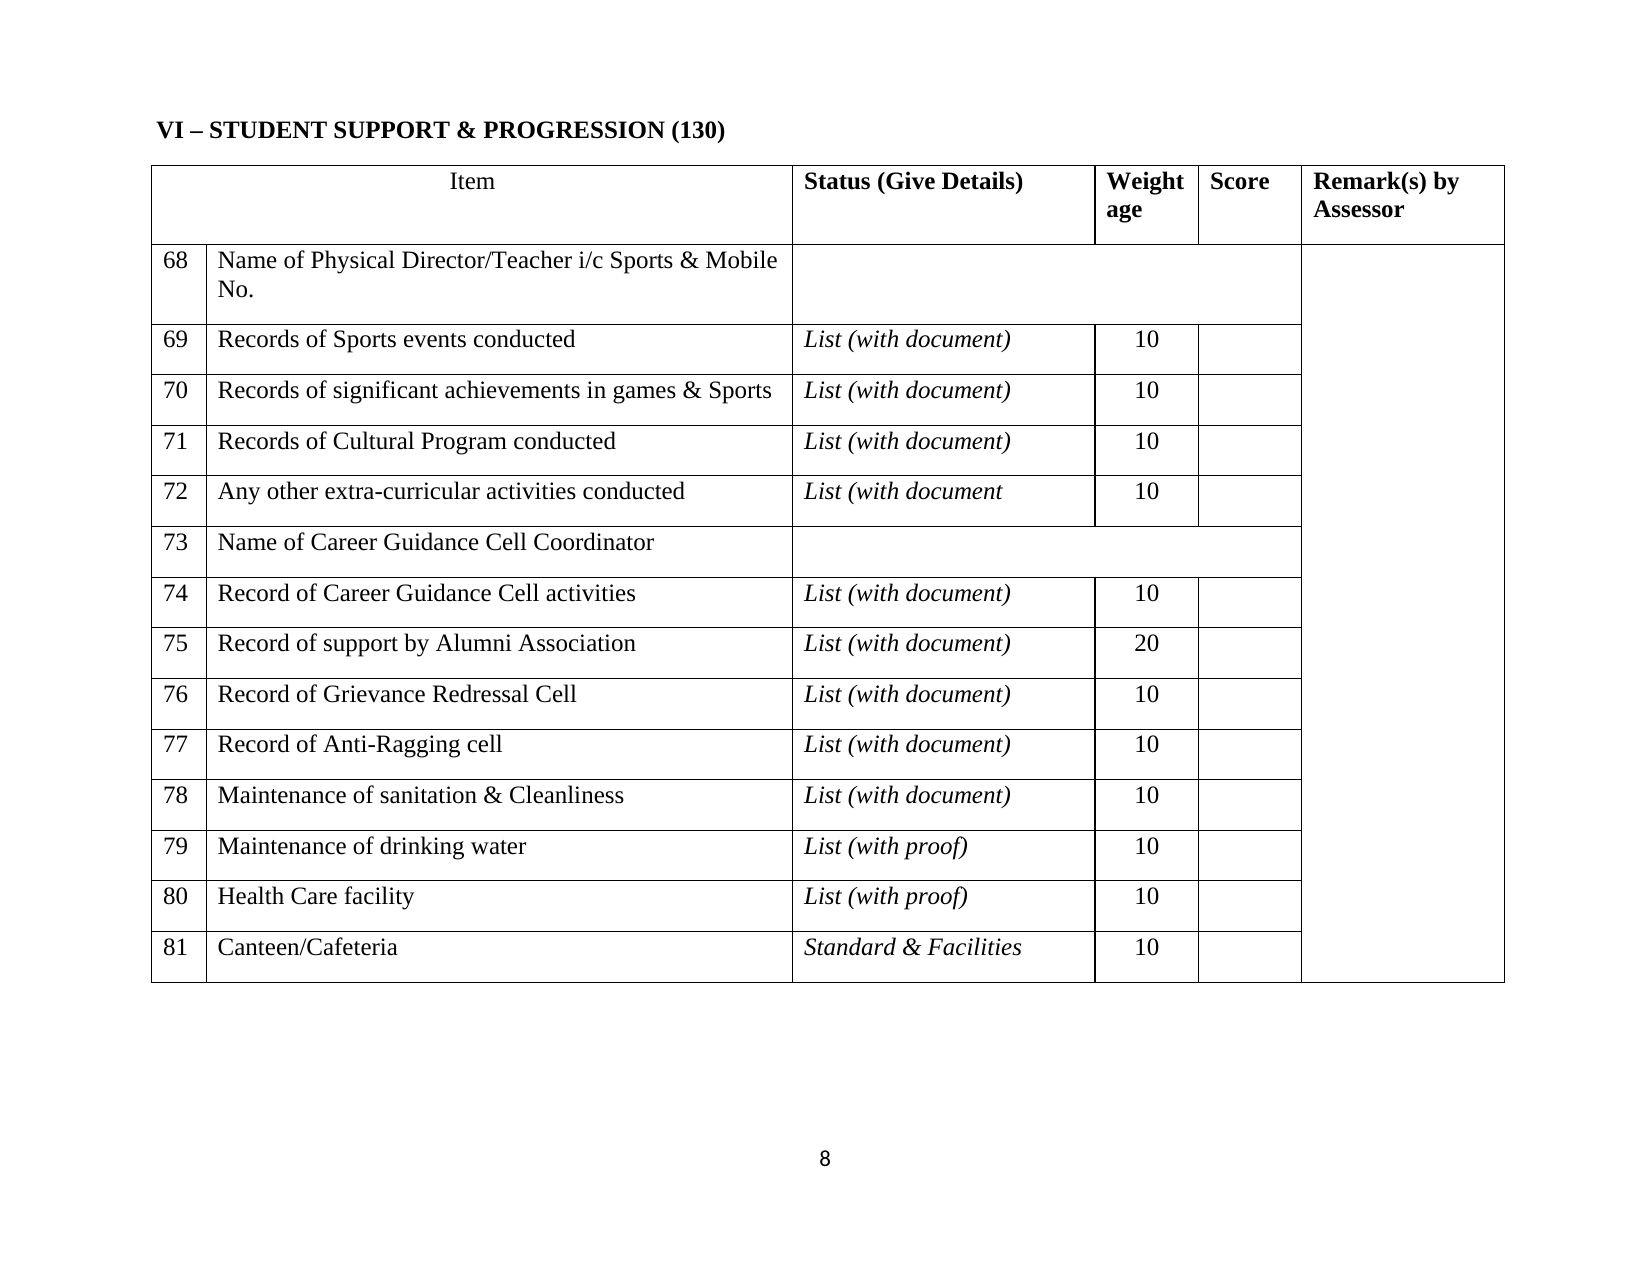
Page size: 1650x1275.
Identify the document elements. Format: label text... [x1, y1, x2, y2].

table_cell 10 [1096, 831, 1198, 880]
table_cell 10 [1096, 932, 1198, 982]
table_cell Any other extra-curricular activities conducted [207, 476, 792, 526]
table_cell 71 [152, 426, 206, 475]
table_cell List (with document) [793, 426, 1094, 475]
table_cell 10 [1096, 730, 1198, 779]
table_cell [1199, 628, 1301, 678]
table_cell List (with document) [793, 780, 1094, 830]
table_cell 70 [152, 375, 206, 425]
table_cell 10 [1096, 426, 1198, 475]
table_cell Name of Career Guidance Cell Coordinator [207, 527, 792, 577]
table_cell 69 [152, 325, 206, 374]
table_cell 10 [1096, 375, 1198, 425]
table_cell 10 [1096, 780, 1198, 830]
table_cell List (with document) [793, 628, 1094, 678]
table_cell 10 [1096, 679, 1198, 728]
table_cell Record of Career Guidance Cell activities [207, 578, 792, 627]
table_header Item [152, 166, 792, 244]
table_cell Canteen/Cafeteria [207, 932, 792, 982]
table_cell List (with document) [793, 578, 1094, 627]
table_cell 68 [152, 245, 206, 323]
table_cell List (with document [793, 476, 1094, 526]
table_cell [1199, 932, 1301, 982]
table_cell 77 [152, 730, 206, 779]
table_cell [793, 245, 1301, 323]
table_cell 79 [152, 831, 206, 880]
table_cell [1199, 476, 1301, 526]
table_cell Maintenance of drinking water [207, 831, 792, 880]
table_cell [1199, 831, 1301, 880]
table_cell [1199, 426, 1301, 475]
table_cell [1302, 245, 1504, 982]
table_cell List (with document) [793, 679, 1094, 728]
table_cell [1199, 881, 1301, 931]
table_header Score [1199, 166, 1301, 244]
table_header Weightage [1096, 166, 1198, 244]
table_cell 74 [152, 578, 206, 627]
table_cell 81 [152, 932, 206, 982]
text VI – STUDENT SUPPORT & PROGRESSION (130) [150, 115, 1500, 144]
table_cell [1199, 679, 1301, 728]
table_cell 76 [152, 679, 206, 728]
table_cell Maintenance of sanitation & Cleanliness [207, 780, 792, 830]
table_cell Health Care facility [207, 881, 792, 931]
table_cell List (with proof) [793, 881, 1094, 931]
table_cell 78 [152, 780, 206, 830]
table_cell 10 [1096, 476, 1198, 526]
table_cell List (with document) [793, 375, 1094, 425]
table_cell [1199, 578, 1301, 627]
table_cell [793, 527, 1301, 577]
table_header Status (Give Details) [793, 166, 1094, 244]
table_cell Record of support by Alumni Association [207, 628, 792, 678]
table_cell Records of significant achievements in games & Sports [207, 375, 792, 425]
table_cell 75 [152, 628, 206, 678]
table_cell 73 [152, 527, 206, 577]
table_cell 10 [1096, 881, 1198, 931]
table_cell [1199, 325, 1301, 374]
table_cell Standard & Facilities [793, 932, 1094, 982]
table_cell [1199, 780, 1301, 830]
table_cell 10 [1096, 578, 1198, 627]
table_cell [1199, 375, 1301, 425]
table_cell Records of Sports events conducted [207, 325, 792, 374]
table_cell Record of Anti-Ragging cell [207, 730, 792, 779]
table_cell 72 [152, 476, 206, 526]
table_cell Name of Physical Director/Teacher i/c Sports & Mobile No. [207, 245, 792, 323]
table_cell List (with document) [793, 730, 1094, 779]
table_cell 10 [1096, 325, 1198, 374]
table_cell [1199, 730, 1301, 779]
table_cell Record of Grievance Redressal Cell [207, 679, 792, 728]
table_header Remark(s) by Assessor [1302, 166, 1504, 244]
table_cell 20 [1096, 628, 1198, 678]
table_cell 80 [152, 881, 206, 931]
table_cell List (with proof) [793, 831, 1094, 880]
table_cell List (with document) [793, 325, 1094, 374]
table_cell Records of Cultural Program conducted [207, 426, 792, 475]
